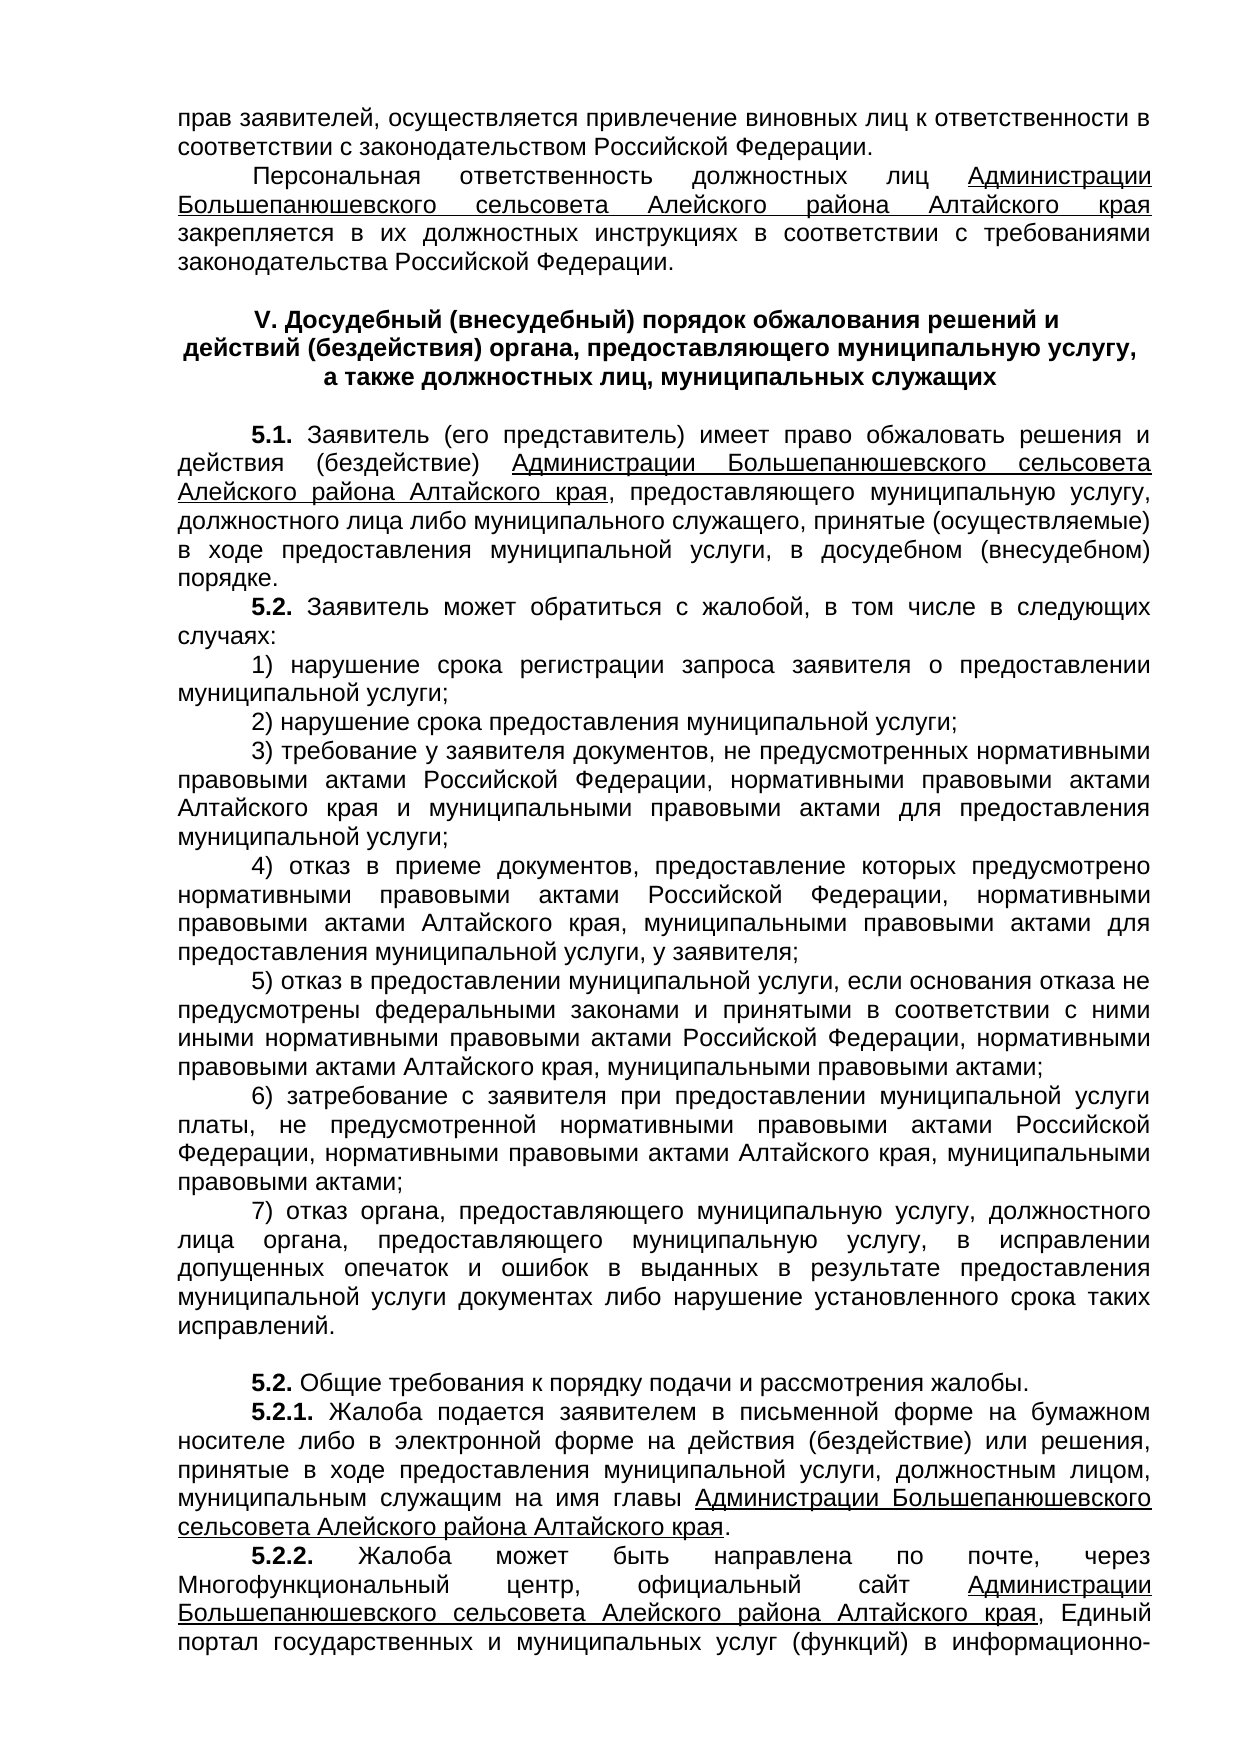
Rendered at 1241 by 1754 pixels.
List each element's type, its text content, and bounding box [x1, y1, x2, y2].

text 7) отказ органа, предоставляющего муниципальную услугу, должностного лица органа, предоставляющего муниципальную услугу, в исправлении допущенных опечаток и ошибок в выданных в результате предоставления муниципальной услуги документах либо нарушение установленного срока таких исправлений. [177, 1196, 1152, 1340]
text 5.2. Общие требования к порядку подачи и рассмотрения жалобы. [177, 1368, 1152, 1397]
text Персональная ответственность должностных лиц Администрации Большепанюшевского сельсовета Алейского района Алтайского края закрепляется в их должностных инструкциях в соответствии с требованиями законодательства Российской Федерации. [177, 216, 1152, 276]
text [177, 1541, 1152, 1656]
text Персональная ответственность должностных лиц Администрации Большепанюшевского сельсовета Алейского района Алтайского края закрепляется в их должностных инструкциях в соответствии с требованиями законодательства Российской Федерации. [177, 161, 1152, 215]
text 1) нарушение срока регистрации запроса заявителя о предоставлении муниципальной услуги; [177, 650, 1152, 707]
text 5) отказ в предоставлении муниципальной услуги, если основания отказа не предусмотрены федеральными законами и принятыми в соответствии с ними иными нормативными правовыми актами Российской Федерации, нормативными правовыми актами Алтайского края, муниципальными правовыми актами; [177, 966, 1152, 1081]
text 5.2.1. Жалоба подается заявителем в письменной форме на бумажном носителе либо в электронной форме на действия (бездействие) или решения, принятые в ходе предоставления муниципальной услуги, должностным лицом, муниципальным служащим на имя главы Администрации Большепанюшевского сельсовета Алейского района Алтайского края. [177, 1397, 1152, 1541]
text 5.2. Заявитель может обратиться с жалобой, в том числе в следующих случаях: [177, 592, 1152, 650]
text 2) нарушение срока предоставления муниципальной услуги; [177, 707, 1152, 736]
text V. Досудебный (внесудебный) порядок обжалования решений и действий (бездействия) органа, предоставляющего муниципальную услугу, а также должностных лиц, муниципальных служащих [177, 305, 1143, 391]
text 4) отказ в приеме документов, предоставление которых предусмотрено нормативными правовыми актами Российской Федерации, нормативными правовыми актами Алтайского края, муниципальными правовыми актами для предоставления муниципальной услуги, у заявителя; [177, 851, 1152, 966]
text 3) требование у заявителя документов, не предусмотренных нормативными правовыми актами Российской Федерации, нормативными правовыми актами Алтайского края и муниципальными правовыми актами для предоставления муниципальной услуги; [177, 736, 1152, 851]
text 5.1. Заявитель (его представитель) имеет право обжаловать решения и действия (бездействие) Администрации Большепанюшевского сельсовета Алейского района Алтайского края, предоставляющего муниципальную услугу, должностного лица либо муниципального служащего, принятые (осуществляемые) в ходе предоставления муниципальной услуги, в досудебном (внесудебном) порядке. [177, 420, 1152, 592]
text 6) затребование с заявителя при предоставлении муниципальной услуги платы, не предусмотренной нормативными правовыми актами Российской Федерации, нормативными правовыми актами Алтайского края, муниципальными правовыми актами; [177, 1081, 1152, 1196]
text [177, 103, 1152, 161]
